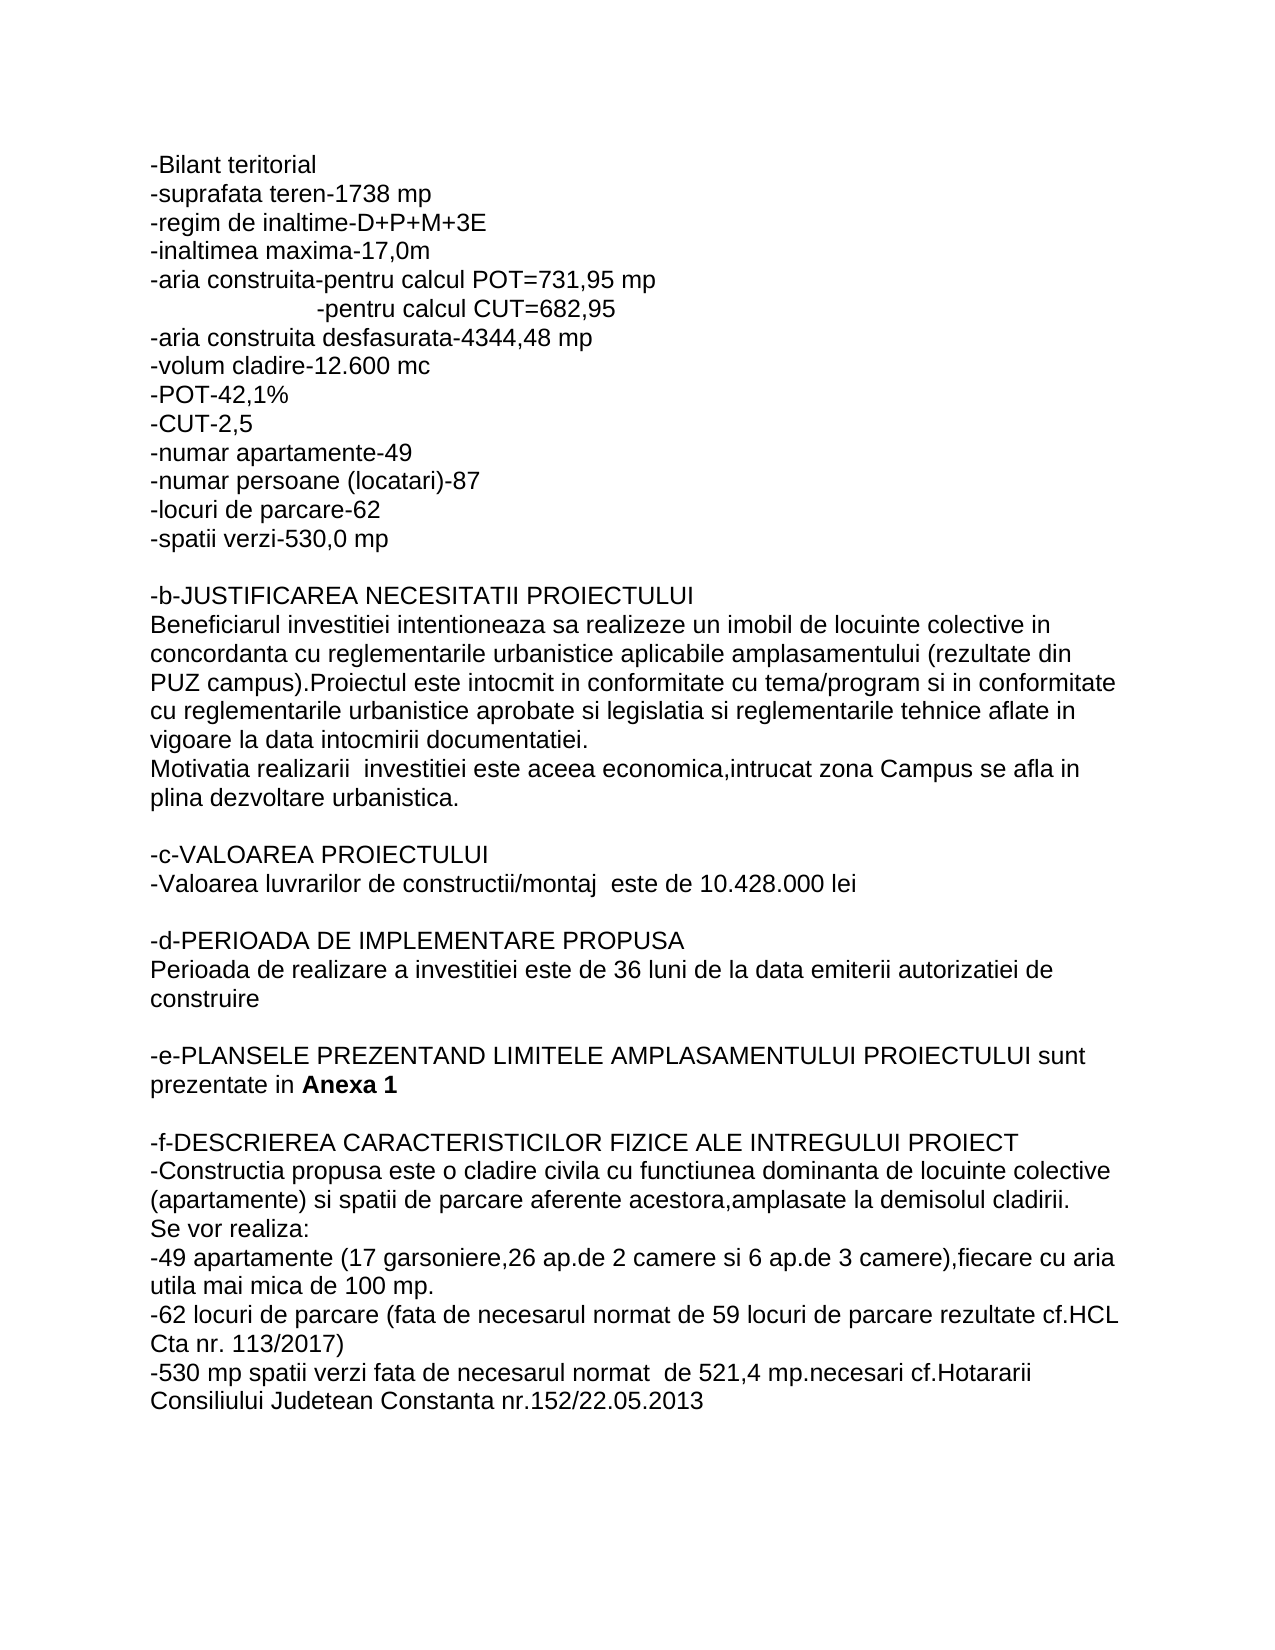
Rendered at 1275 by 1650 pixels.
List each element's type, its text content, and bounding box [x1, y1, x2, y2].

text -spatii verzi-530,0 mp [150, 524, 1125, 552]
text -POT-42,1% [150, 380, 1125, 409]
text -62 locuri de parcare (fata de necesarul normat de 59 locuri de parcare rezultate cf.HCL Cta nr. 113/2017) [150, 1300, 1125, 1357]
text Se vor realiza: [150, 1214, 1125, 1242]
text Motivatia realizarii investitiei este aceea economica,intrucat zona Campus se afla in plina dezvoltare urbanistica. [150, 754, 1125, 811]
text -volum cladire-12.600 mc [150, 351, 1125, 380]
text -aria construita desfasurata-4344,48 mp [150, 322, 1125, 351]
text -Bilant teritorial [150, 150, 1125, 179]
text -530 mp spatii verzi fata de necesarul normat de 521,4 mp.necesari cf.Hotararii Consiliului Judetean Constanta nr.152/22.05.2013 [150, 1357, 1125, 1415]
text -locuri de parcare-62 [150, 495, 1125, 524]
text -inaltimea maxima-17,0m [150, 236, 1125, 265]
text -c-VALOAREA PROIECTULUI [150, 840, 1125, 869]
text -numar apartamente-49 [150, 437, 1125, 466]
text -numar persoane (locatari)-87 [150, 466, 1125, 495]
text -CUT-2,5 [150, 409, 1125, 437]
text Perioada de realizare a investitiei este de 36 luni de la data emiterii autorizatiei de construire [150, 955, 1125, 1012]
text -f-DESCRIEREA CARACTERISTICILOR FIZICE ALE INTREGULUI PROIECT [150, 1127, 1125, 1156]
text -49 apartamente (17 garsoniere,26 ap.de 2 camere si 6 ap.de 3 camere),fiecare cu aria utila mai mica de 100 mp. [150, 1242, 1125, 1300]
text Beneficiarul investitiei intentioneaza sa realizeze un imobil de locuinte colective in concordanta cu reglementarile urbanistice aplicabile amplasamentului (rezultate din PUZ campus).Proiectul este intocmit in conformitate cu tema/program si in conformitate cu reglementarile urbanistice aprobate si legislatia si reglementarile tehnice aflate in vigoare la data intocmirii documentatiei. [150, 610, 1125, 754]
text -b-JUSTIFICAREA NECESITATII PROIECTULUI [150, 581, 1125, 610]
text -d-PERIOADA DE IMPLEMENTARE PROPUSA [150, 926, 1125, 955]
text -pentru calcul CUT=682,95 [150, 294, 1125, 322]
text -aria construita-pentru calcul POT=731,95 mp [150, 265, 1125, 294]
text -Constructia propusa este o cladire civila cu functiunea dominanta de locuinte colective (apartamente) si spatii de parcare aferente acestora,amplasate la demisolul cladirii. [150, 1156, 1125, 1214]
text -Valoarea luvrarilor de constructii/montaj este de 10.428.000 lei [150, 869, 1125, 897]
text -regim de inaltime-D+P+M+3E [150, 207, 1125, 236]
text -suprafata teren-1738 mp [150, 179, 1125, 207]
text -e-PLANSELE PREZENTAND LIMITELE AMPLASAMENTULUI PROIECTULUI sunt prezentate in Anexa 1 [150, 1041, 1125, 1099]
